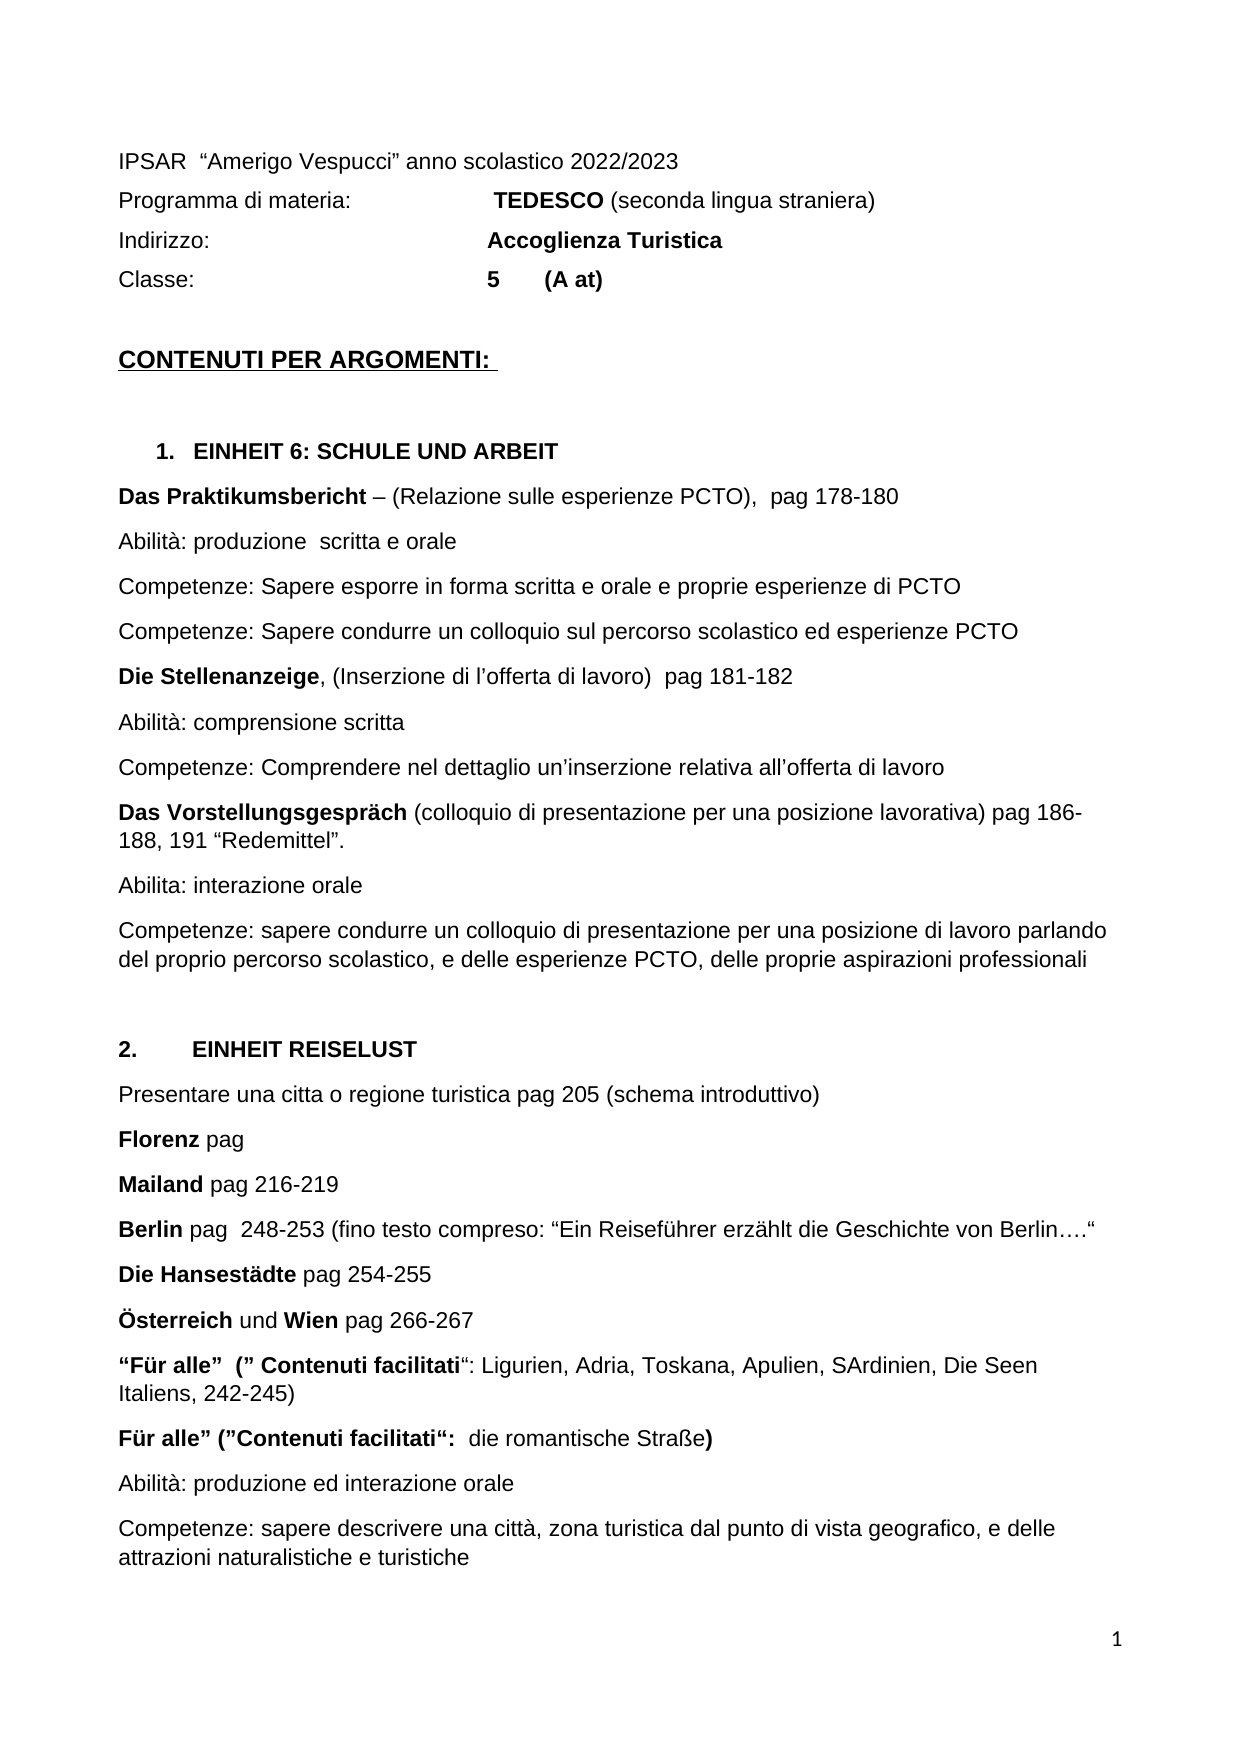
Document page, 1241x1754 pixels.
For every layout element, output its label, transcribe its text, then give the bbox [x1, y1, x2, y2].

text Competenze: Comprendere nel dettaglio un’inserzione relativa all’offerta di lavoro [118, 753, 1122, 780]
text IPSAR “Amerigo Vespucci” anno scolastico 2022/2023 [118, 148, 1122, 174]
text Abilita: interazione orale [118, 872, 1122, 898]
text Das Praktikumsbericht – (Relazione sulle esperienze PCTO), pag 178-180 [118, 483, 1122, 509]
text Competenze: sapere condurre un colloquio di presentazione per una posizione di lavoro parlando del proprio percorso scolastico, e delle esperienze PCTO, delle proprie aspirazioni professionali [118, 917, 1122, 972]
text Classe: 5 (A at) [118, 266, 1122, 292]
text Abilità: produzione ed interazione orale [118, 1470, 1122, 1497]
text Österreich und Wien pag 266-267 [118, 1307, 1122, 1333]
text Die Hansestädte pag 254-255 [118, 1261, 1122, 1288]
text Presentare una citta o regione turistica pag 205 (schema introduttivo) [118, 1081, 1122, 1107]
text Berlin pag 248-253 (fino testo compreso: “Ein Reiseführer erzählt die Geschichte von Berlin….“ [118, 1216, 1122, 1243]
text Abilità: comprensione scritta [118, 708, 1122, 735]
text Das Vorstellungsgespräch (colloquio di presentazione per una posizione lavorativa) pag 186-188, 191 “Redemittel”. [118, 799, 1122, 853]
text 2. EINHEIT REISELUST [118, 1036, 1122, 1062]
text Competenze: Sapere esporre in forma scritta e orale e proprie esperienze di PCTO [118, 573, 1122, 599]
text Mailand pag 216-219 [118, 1171, 1122, 1198]
text Indirizzo: Accoglienza Turistica [118, 227, 1122, 253]
list EINHEIT 6: SCHULE UND ARBEIT [156, 438, 1122, 464]
text Programma di materia: TEDESCO (seconda lingua straniera) [118, 187, 1122, 213]
text Abilità: produzione scritta e orale [118, 528, 1122, 554]
text CONTENUTI PER ARGOMENTI: [118, 345, 1122, 374]
text Competenze: sapere descrivere una città, zona turistica dal punto di vista geografico, e delle attrazioni naturalistiche e turistiche [118, 1515, 1122, 1570]
text Florenz pag [118, 1126, 1122, 1152]
text Competenze: Sapere condurre un colloquio sul percorso scolastico ed esperienze PCTO [118, 618, 1122, 644]
text Die Stellenanzeige, (Inserzione di l’offerta di lavoro) pag 181-182 [118, 663, 1122, 690]
text “Für alle” (” Contenuti facilitati“: Ligurien, Adria, Toskana, Apulien, SArdinien, Die Seen Italiens, 242-245) [118, 1352, 1122, 1406]
text Für alle” (”Contenuti facilitati“: die romantische Straße) [118, 1425, 1122, 1452]
